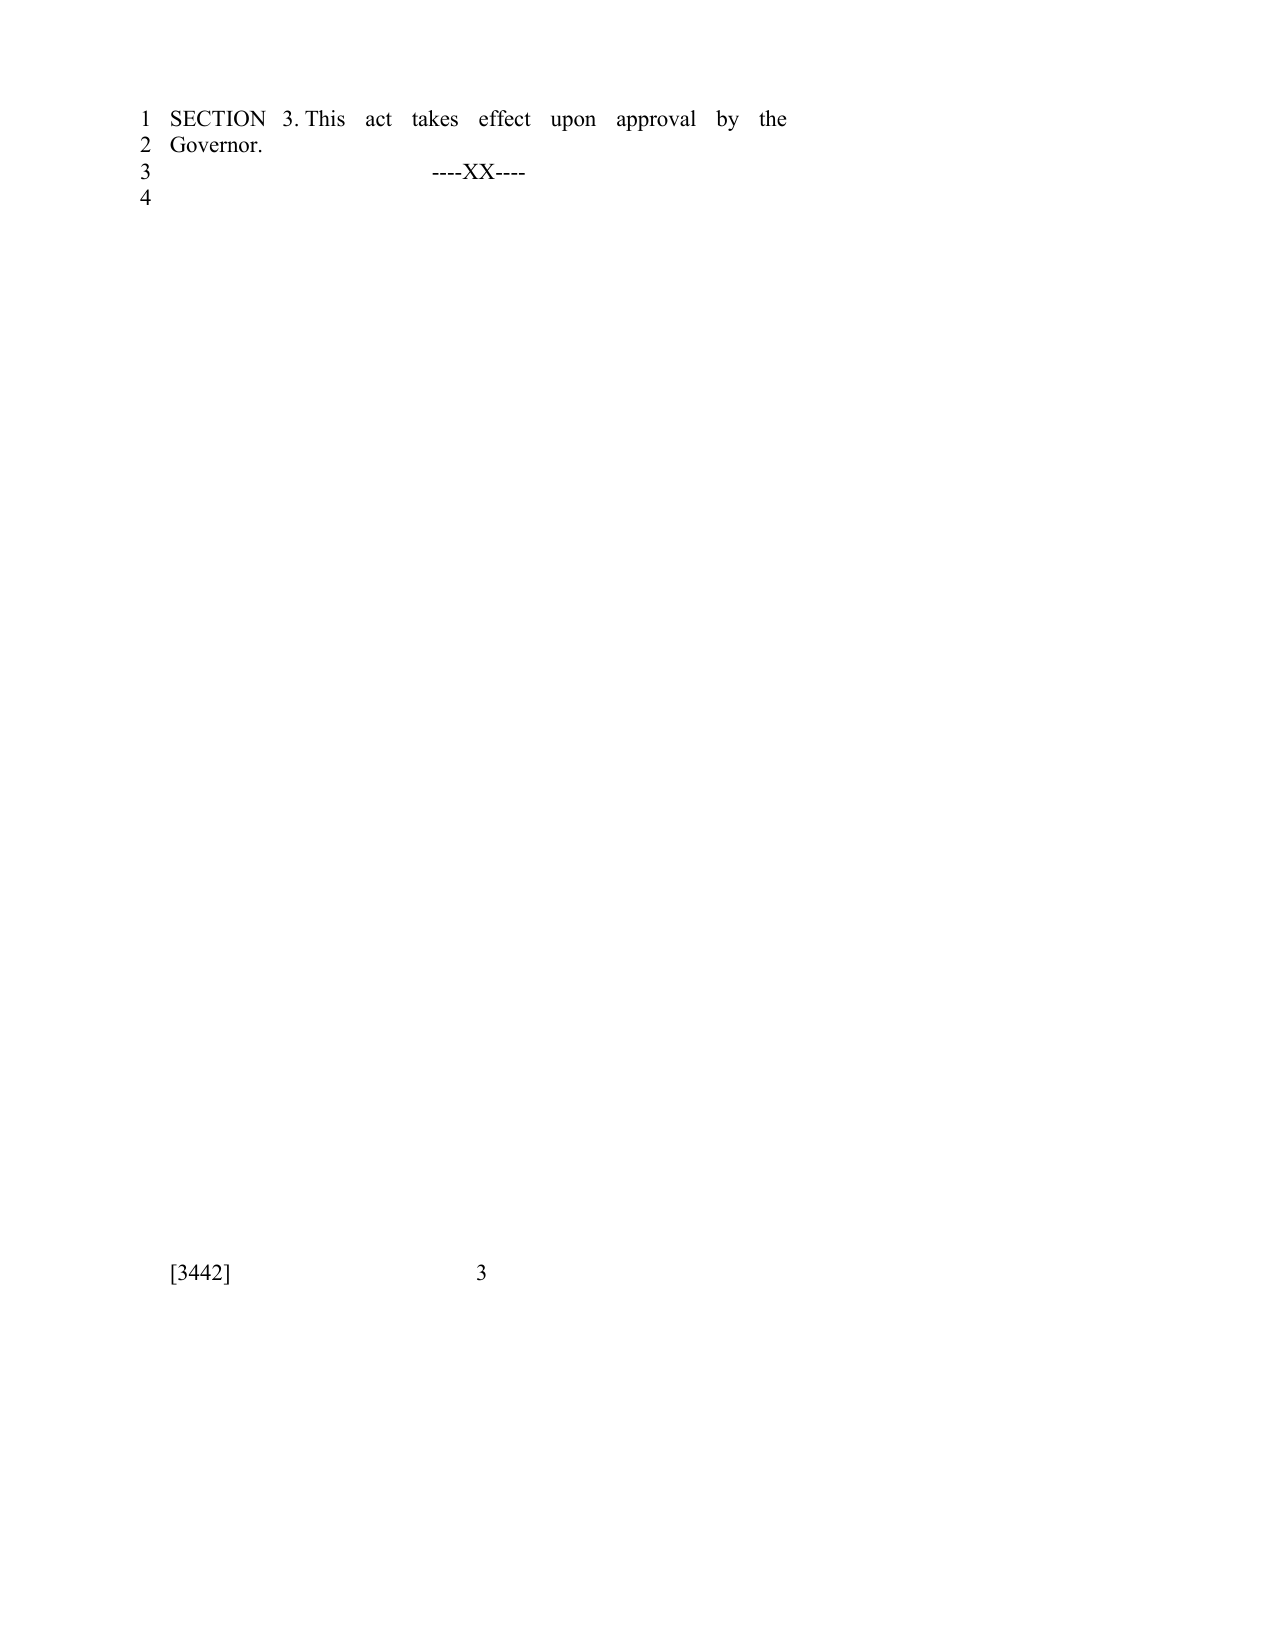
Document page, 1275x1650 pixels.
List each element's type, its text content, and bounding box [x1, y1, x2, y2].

text SECTION 3. This act takes effect upon approval by the Governor. [169, 105, 787, 158]
text ----XX---- [169, 158, 787, 184]
